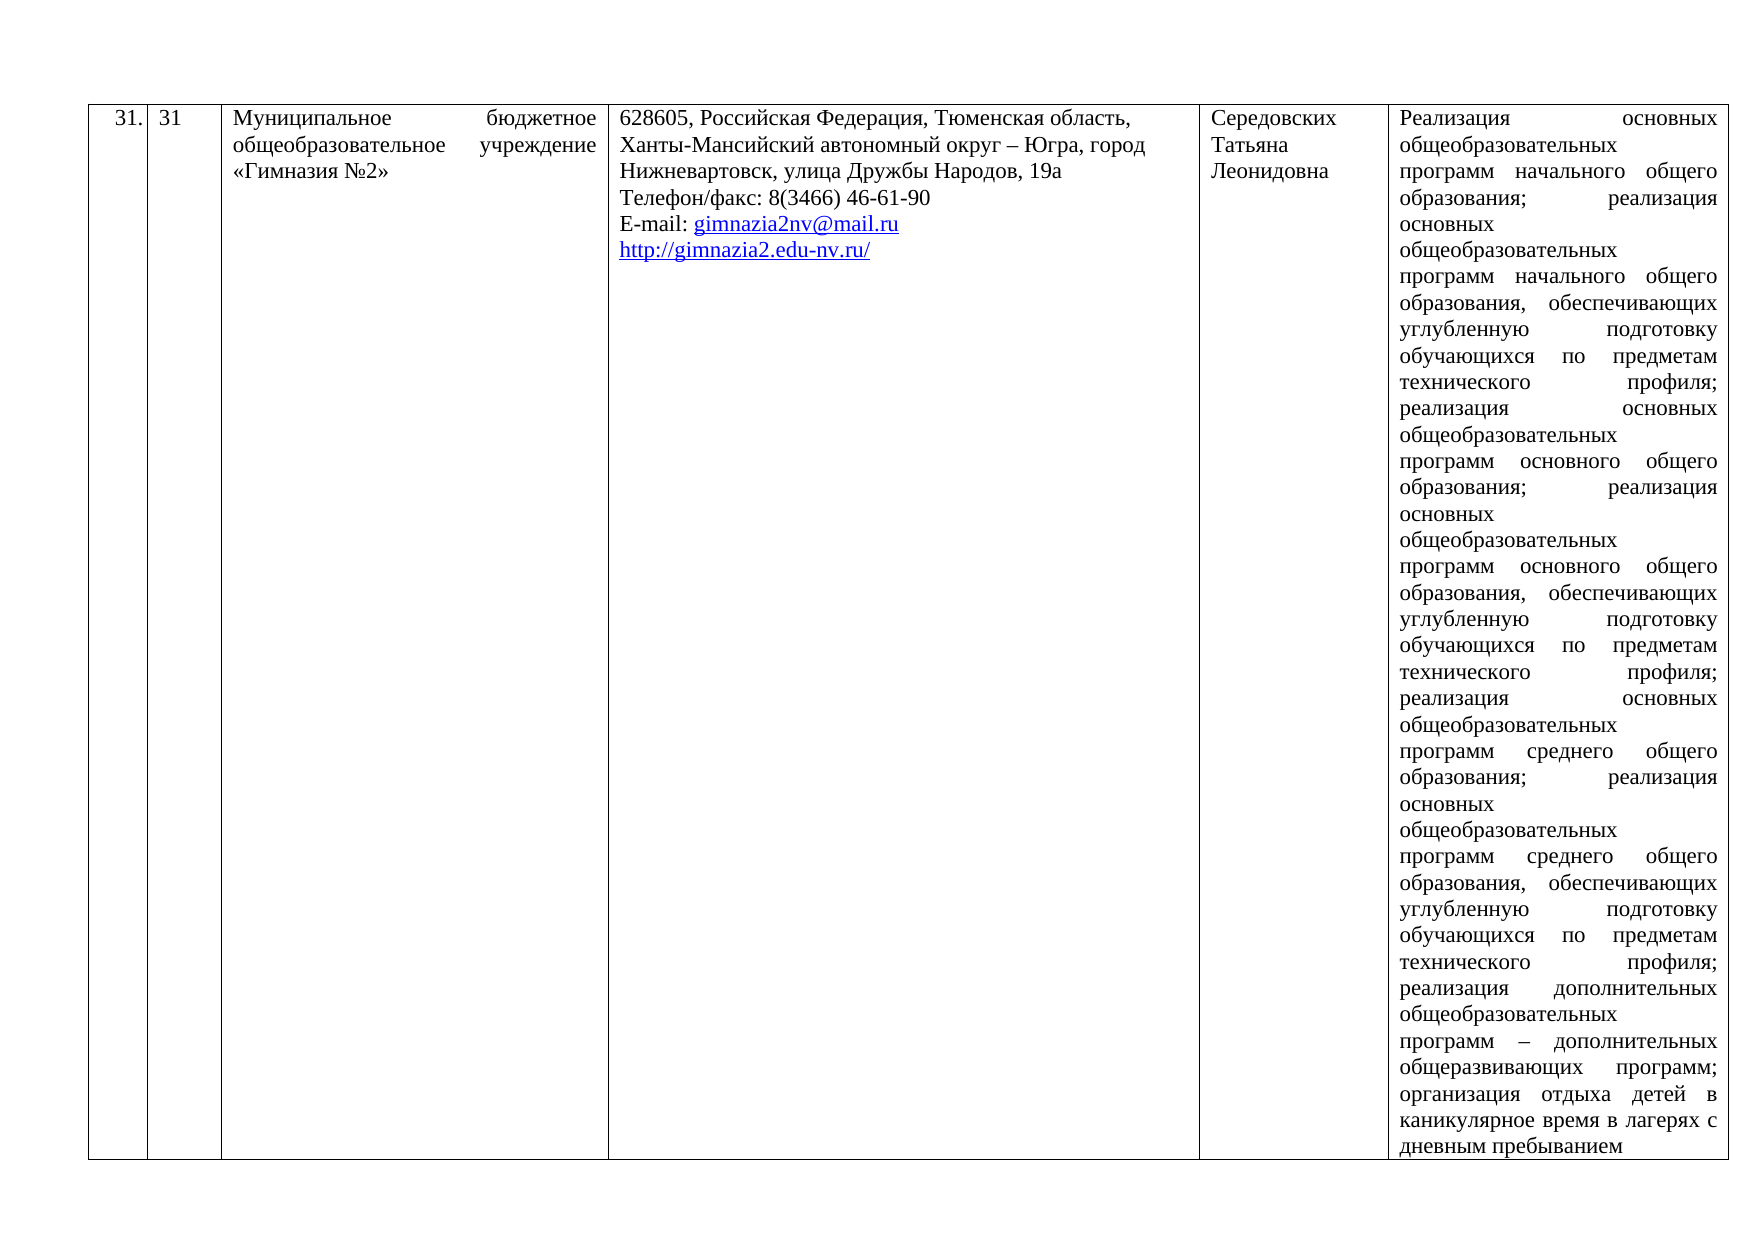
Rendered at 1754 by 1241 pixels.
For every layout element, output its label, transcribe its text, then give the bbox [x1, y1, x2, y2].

table_cell Реализация основных общеобразовательных программ начального общего образования; реализация основных общеобразовательных программ начального общего образования, обеспечивающих углубленную подготовку обучающихся по предметам технического профиля; реализация основных общеобразовательных программ основного общего образования; реализация основных общеобразовательных программ основного общего образования, обеспечивающих углубленную подготовку обучающихся по предметам технического профиля; реализация основных общеобразовательных программ среднего общего образования; реализация основных общеобразовательных программ среднего общего образования, обеспечивающих углубленную подготовку обучающихся по предметам технического профиля; реализация дополнительных общеобразовательных программ – дополнительных общеразвивающих программ; организация отдыха детей в каникулярное время в лагерях с дневным пребыванием [1389, 105, 1728, 1159]
table_cell 628605, Российская Федерация, Тюменская область, Ханты-Мансийский автономный округ – Югра, город Нижневартовск, улица Дружбы Народов, 19а Телефон/факс: 8(3466) 46-61-90 E-mail: gimnazia2nv@mail.ru http://gimnazia2.edu-nv.ru/ [609, 105, 1199, 1159]
table_cell [89, 105, 147, 1159]
table_cell Середовских Татьяна Леонидовна [1200, 105, 1388, 1159]
table_cell Муниципальное бюджетное общеобразовательное учреждение «Гимназия №2» [222, 105, 608, 1159]
table_cell 31 [148, 105, 221, 1159]
